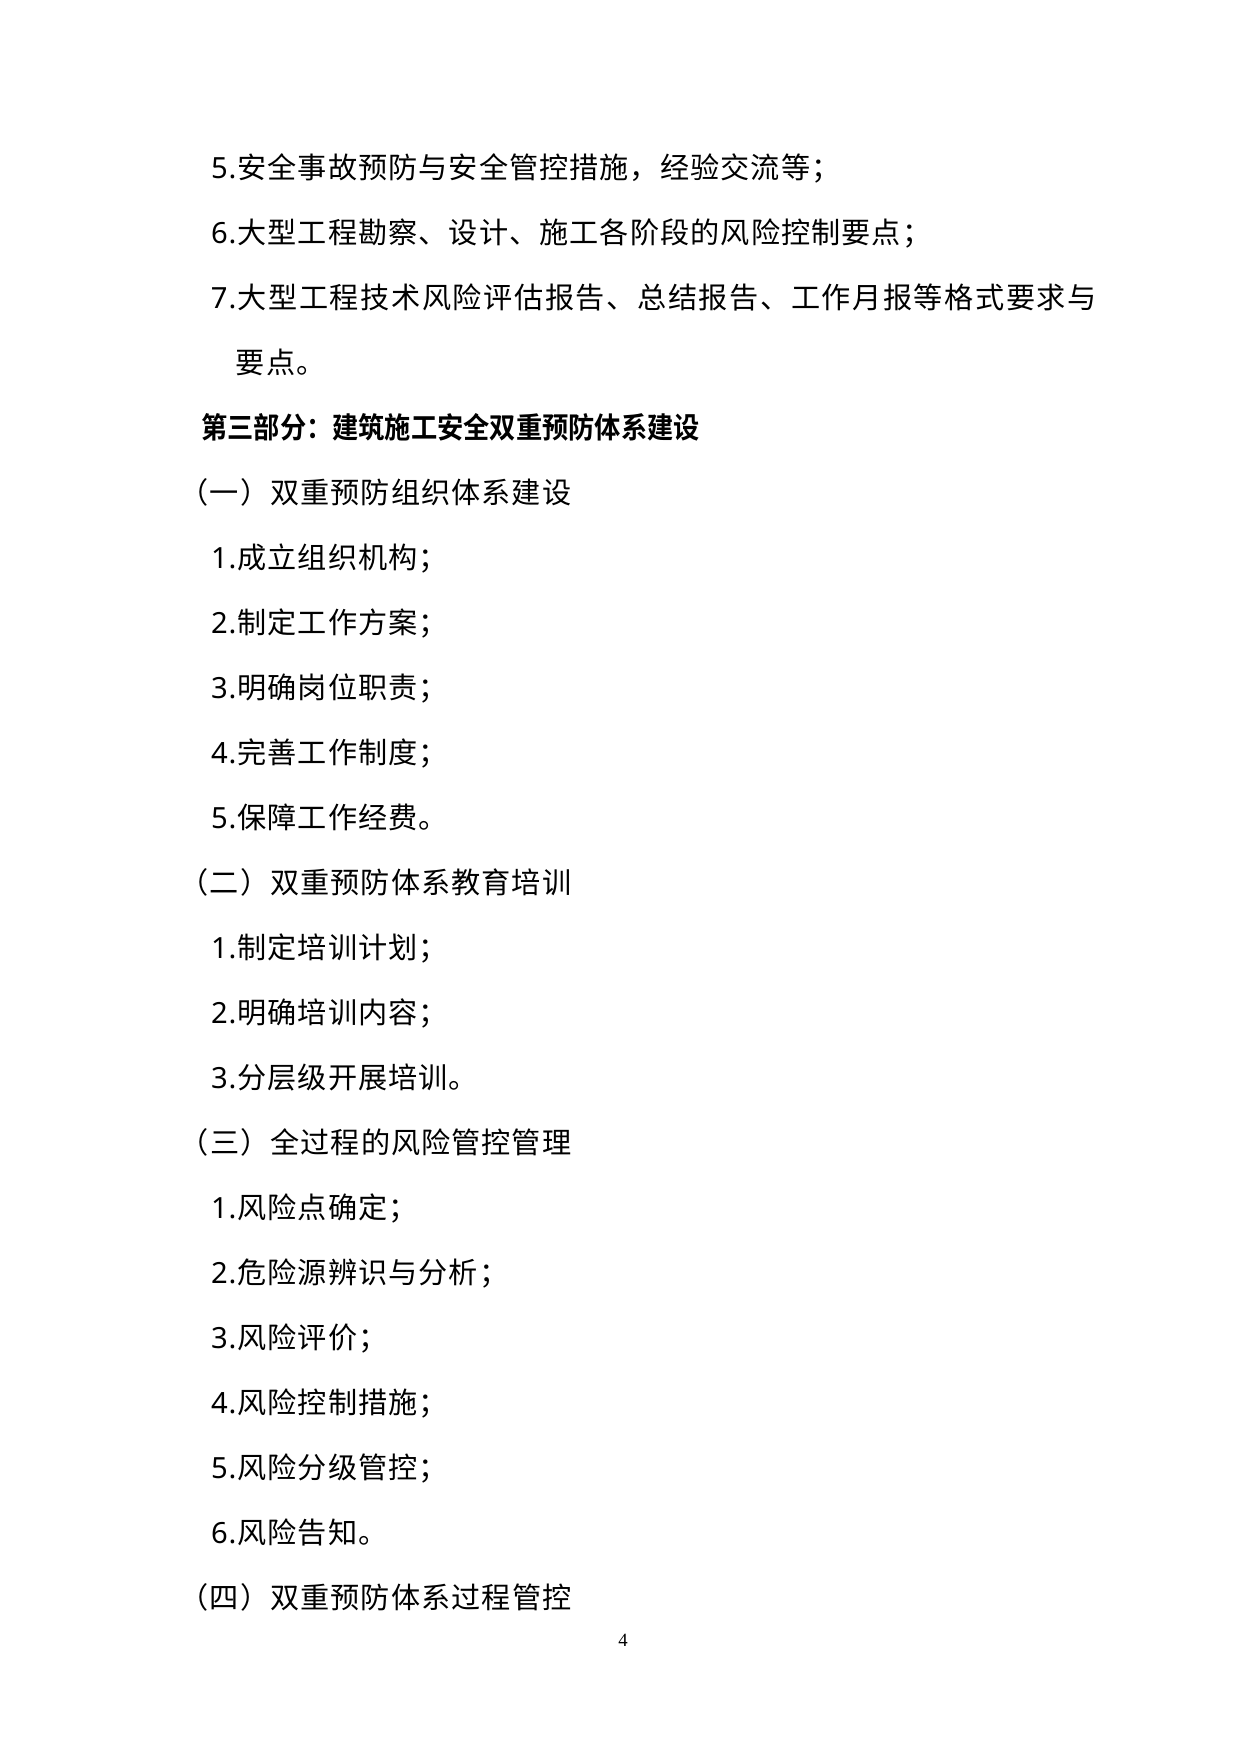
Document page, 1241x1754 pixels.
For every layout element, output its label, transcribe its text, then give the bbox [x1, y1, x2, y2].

text （四）双重预防体系过程管控 [148, 1563, 1098, 1628]
text 2.制定工作方案； [148, 588, 1098, 653]
text 3.分层级开展培训。 [148, 1043, 1098, 1108]
text 3.风险评价； [148, 1303, 1098, 1368]
text 1.风险点确定； [148, 1173, 1098, 1238]
text 4.完善工作制度； [148, 718, 1098, 783]
text 3.明确岗位职责； [148, 653, 1098, 718]
text 6.风险告知。 [148, 1498, 1098, 1563]
list 第三部分：建筑施工安全双重预防体系建设 [148, 393, 1098, 458]
text 7.大型工程技术风险评估报告、总结报告、工作月报等格式要求与要点。 [211, 263, 1098, 393]
text 5.风险分级管控； [148, 1433, 1098, 1498]
text 4.风险控制措施； [148, 1368, 1098, 1433]
text （三）全过程的风险管控管理 [148, 1108, 1098, 1173]
text 2.危险源辨识与分析； [148, 1238, 1098, 1303]
text 5.保障工作经费。 [148, 783, 1098, 848]
text 1.成立组织机构； [148, 523, 1098, 588]
text （二）双重预防体系教育培训 [148, 848, 1098, 913]
text 2.明确培训内容； [148, 978, 1098, 1043]
text 5.安全事故预防与安全管控措施，经验交流等； [148, 133, 1098, 198]
text 6.大型工程勘察、设计、施工各阶段的风险控制要点； [148, 198, 1098, 263]
text 1.制定培训计划； [148, 913, 1098, 978]
text （一）双重预防组织体系建设 [148, 458, 1098, 523]
